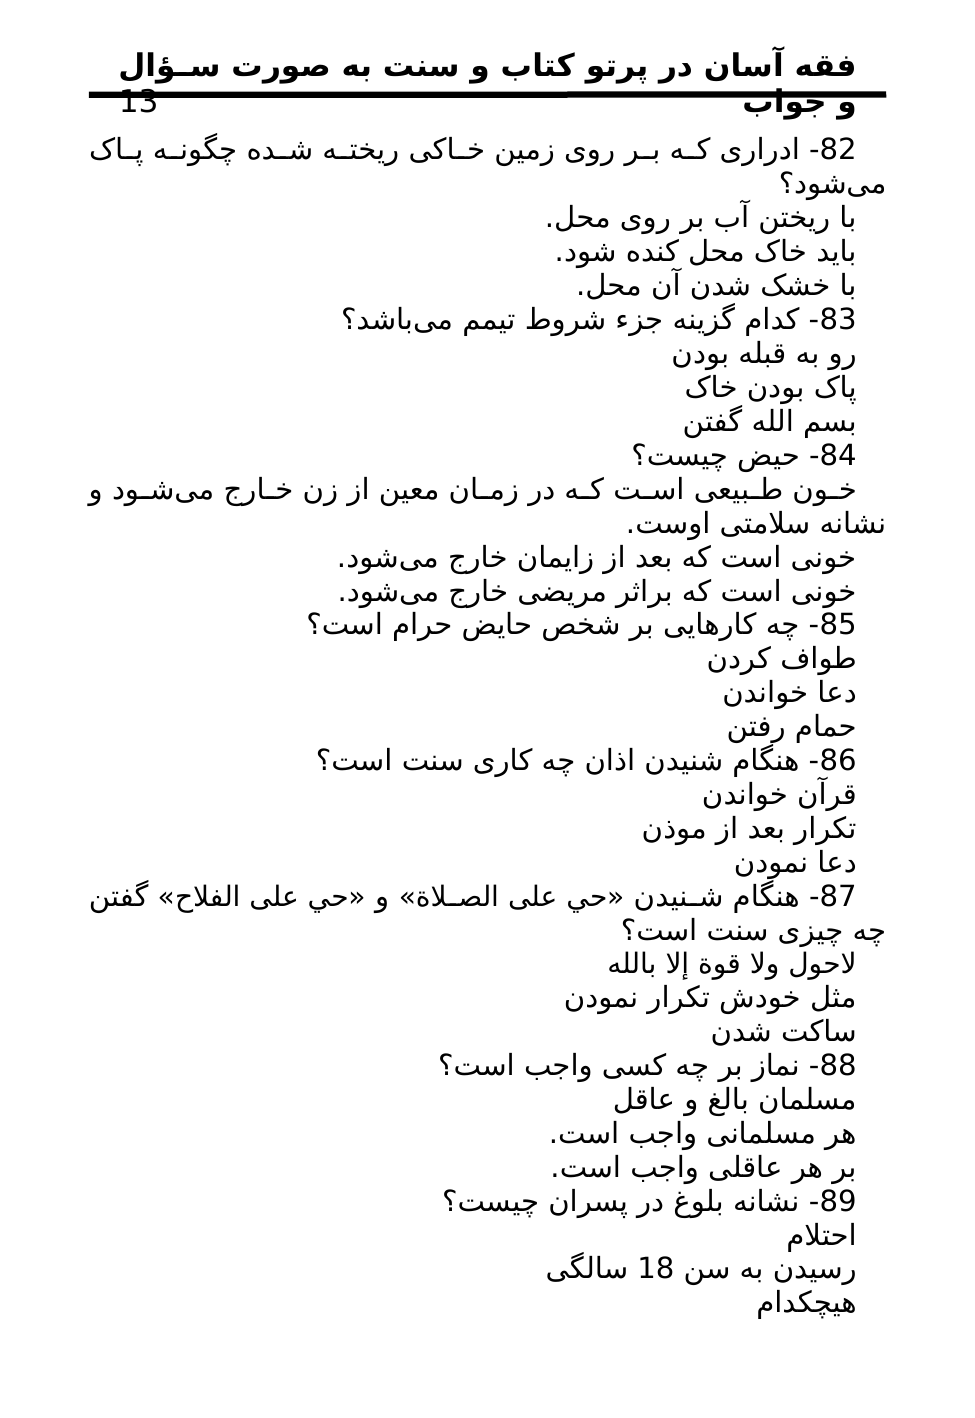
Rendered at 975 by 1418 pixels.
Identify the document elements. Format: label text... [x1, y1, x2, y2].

text احتلام [89, 1218, 886, 1252]
text حمام رفتن [89, 710, 886, 744]
text بسم الله گفتن [89, 404, 886, 438]
text 87- هنگام شنیدن «حي علی الصلاة» و «حي علی الفلاح» گفتن چه چیزی سنت است؟ [89, 879, 886, 947]
text پاک بودن خاک [89, 370, 886, 404]
text قرآن خواندن [89, 778, 886, 812]
text رو به قبله بودن [89, 336, 886, 370]
text خونی است که بعد از زایمان خارج می‌شود. [89, 540, 886, 574]
text 88- نماز بر چه کسی واجب است؟ [89, 1048, 886, 1082]
text خونی است که براثر مریضی خارج می‌شود. [89, 574, 886, 608]
text مثل خودش تکرار نمودن [89, 980, 886, 1014]
text تکرار بعد از موذن [89, 812, 886, 846]
text مسلمان بالغ و عاقل [89, 1082, 886, 1116]
text رسیدن به سن 18 سالگی [89, 1252, 886, 1286]
text باید خاک محل کنده شود. [89, 234, 886, 268]
text 86- هنگام شنیدن اذان چه کاری سنت است؟ [89, 744, 886, 778]
text با ریختن آب بر روی محل. [89, 200, 886, 234]
text لاحول ولا قوة إلا بالله [89, 947, 886, 980]
text 89- نشانه بلوغ در پسران چیست؟ [89, 1184, 886, 1218]
text ساکت شدن [89, 1014, 886, 1048]
text هر مسلمانی واجب است. [89, 1116, 886, 1150]
text طواف کردن [89, 642, 886, 676]
text با خشک شدن آن محل. [89, 268, 886, 302]
text بر هر عاقلی واجب است. [89, 1150, 886, 1184]
text 84- حیض چیست؟ [89, 438, 886, 472]
text خون طبیعی است که در زمان معین از زن خارج می‌شود و نشانه سلامتی اوست. [89, 472, 886, 540]
text 83- کدام گزینه جزء شروط تیمم می‌باشد؟ [89, 302, 886, 336]
text دعا خواندن [89, 676, 886, 710]
text دعا نمودن [89, 846, 886, 879]
text هیچکدام [89, 1286, 886, 1320]
text 82- ادراری که بر روی زمین خاکی ریخته شده چگونه پاک می‌شود؟ [89, 132, 886, 200]
text 85- چه کارهایی بر شخص حایض حرام است؟ [89, 608, 886, 642]
